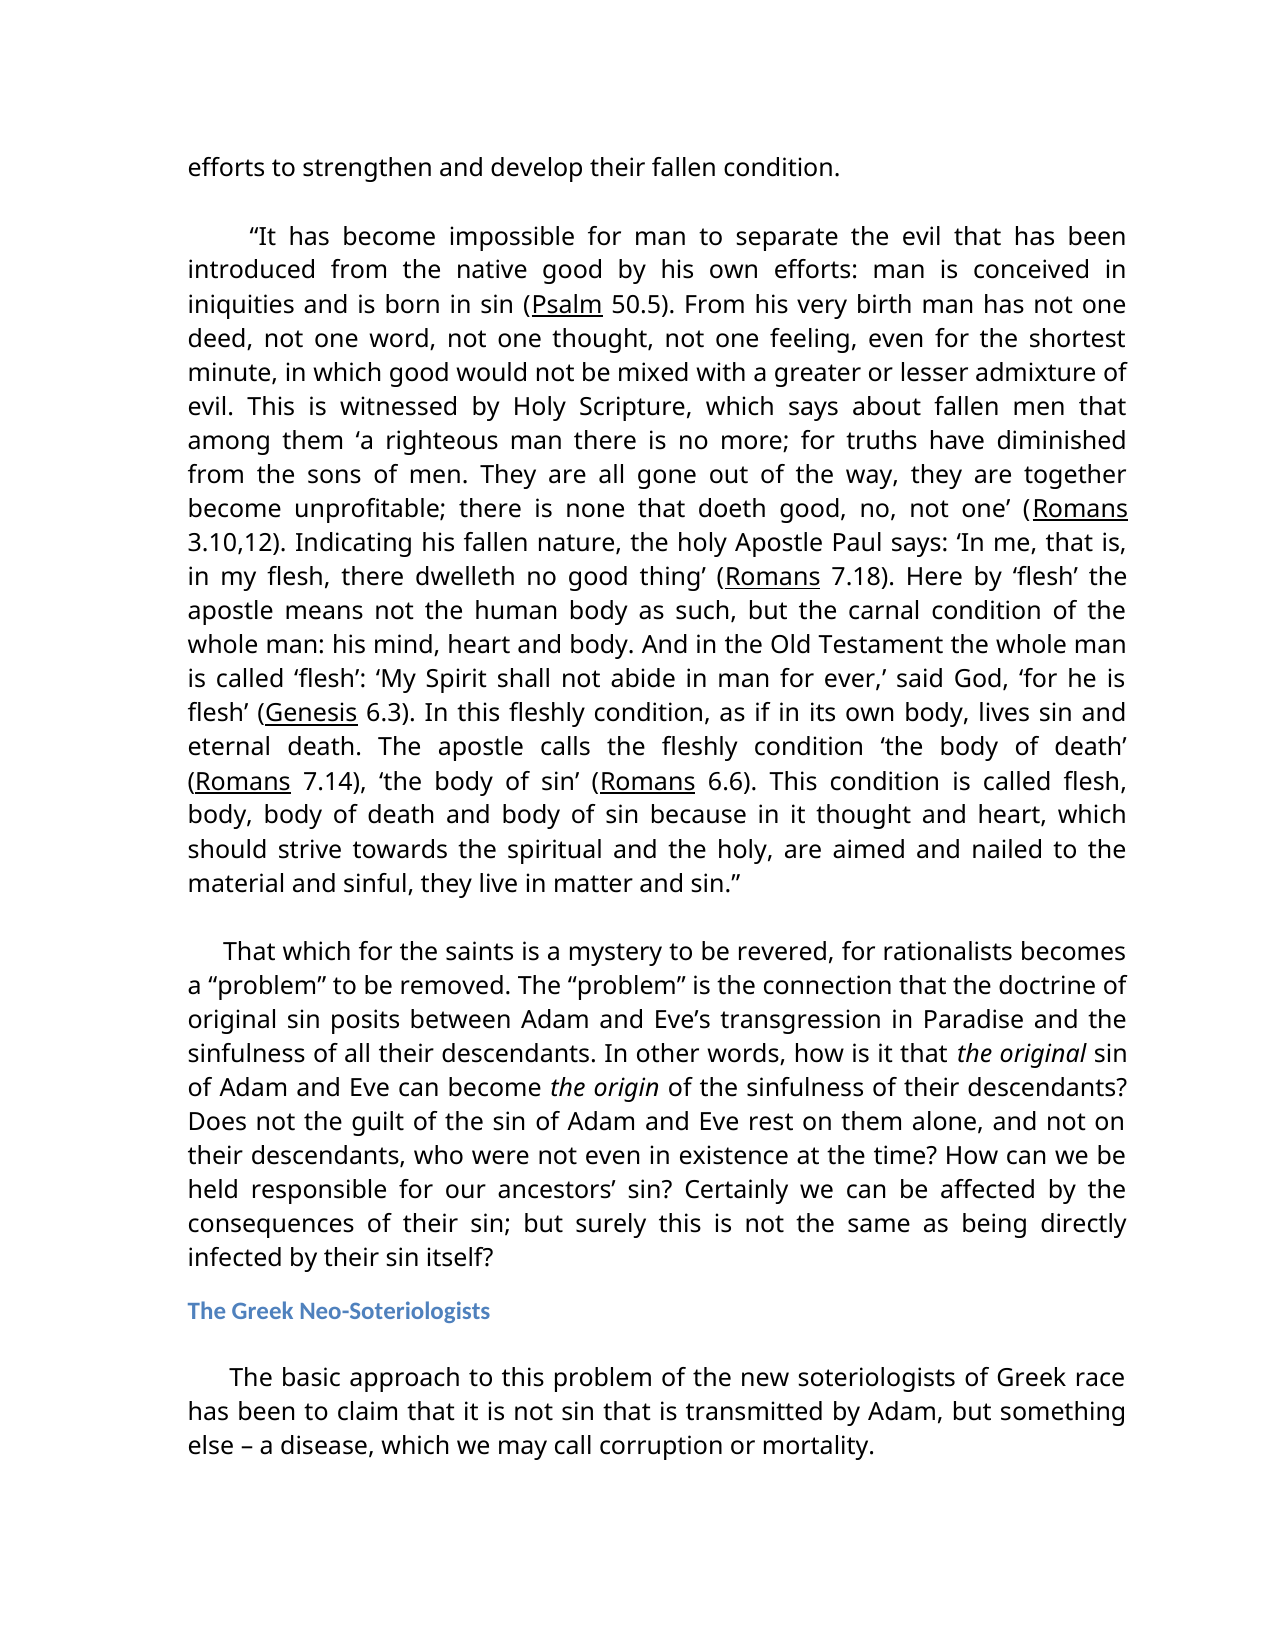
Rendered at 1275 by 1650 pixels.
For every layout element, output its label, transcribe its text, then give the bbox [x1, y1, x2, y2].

text The basic approach to this problem of the new soteriologists of Greek race has been to claim that it is not sin that is transmitted by Adam, but something else – a disease, which we may call corruption or mortality. [187, 1359, 1128, 1462]
text “It has become impossible for man to separate the evil that has been introduced from the native good by his own efforts: man is conceived in iniquities and is born in sin (Psalm 50.5). From his very birth man has not one deed, not one word, not one thought, not one feeling, even for the shortest minute, in which good would not be mixed with a greater or lesser admixture of evil. This is witnessed by Holy Scripture, which says about fallen men that among them ‘a righteous man there is no more; for truths have diminished from the sons of men. They are all gone out of the way, they are together become unprofitable; there is none that doeth good, no, not one’ (Romans 3.10,12). Indicating his fallen nature, the holy Apostle Paul says: ‘In me, that is, in my flesh, there dwelleth no good thing’ (Romans 7.18). Here by ‘flesh’ the apostle means not the human body as such, but the carnal condition of the whole man: his mind, heart and body. And in the Old Testament the whole man is called ‘flesh’: ‘My Spirit shall not abide in man for ever,’ said God, ‘for he is flesh’ (Genesis 6.3). In this fleshly condition, as if in its own body, lives sin and eternal death. The apostle calls the fleshly condition ‘the body of death’ (Romans 7.14), ‘the body of sin’ (Romans 6.6). This condition is called flesh, body, body of death and body of sin because in it thought and heart, which should strive towards the spiritual and the holy, are aimed and nailed to the material and sinful, they live in matter and sin.” [187, 218, 1128, 899]
subtitle The Greek Neo-Soteriologists [187, 1295, 1087, 1325]
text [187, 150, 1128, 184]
text That which for the saints is a mystery to be revered, for rationalists becomes a “problem” to be removed. The “problem” is the connection that the doctrine of original sin posits between Adam and Eve’s transgression in Paradise and the sinfulness of all their descendants. In other words, how is it that the original sin of Adam and Eve can become the origin of the sinfulness of their descendants? Does not the guilt of the sin of Adam and Eve rest on them alone, and not on their descendants, who were not even in existence at the time? How can we be held responsible for our ancestors’ sin? Certainly we can be affected by the consequences of their sin; but surely this is not the same as being directly infected by their sin itself? [187, 933, 1128, 1274]
